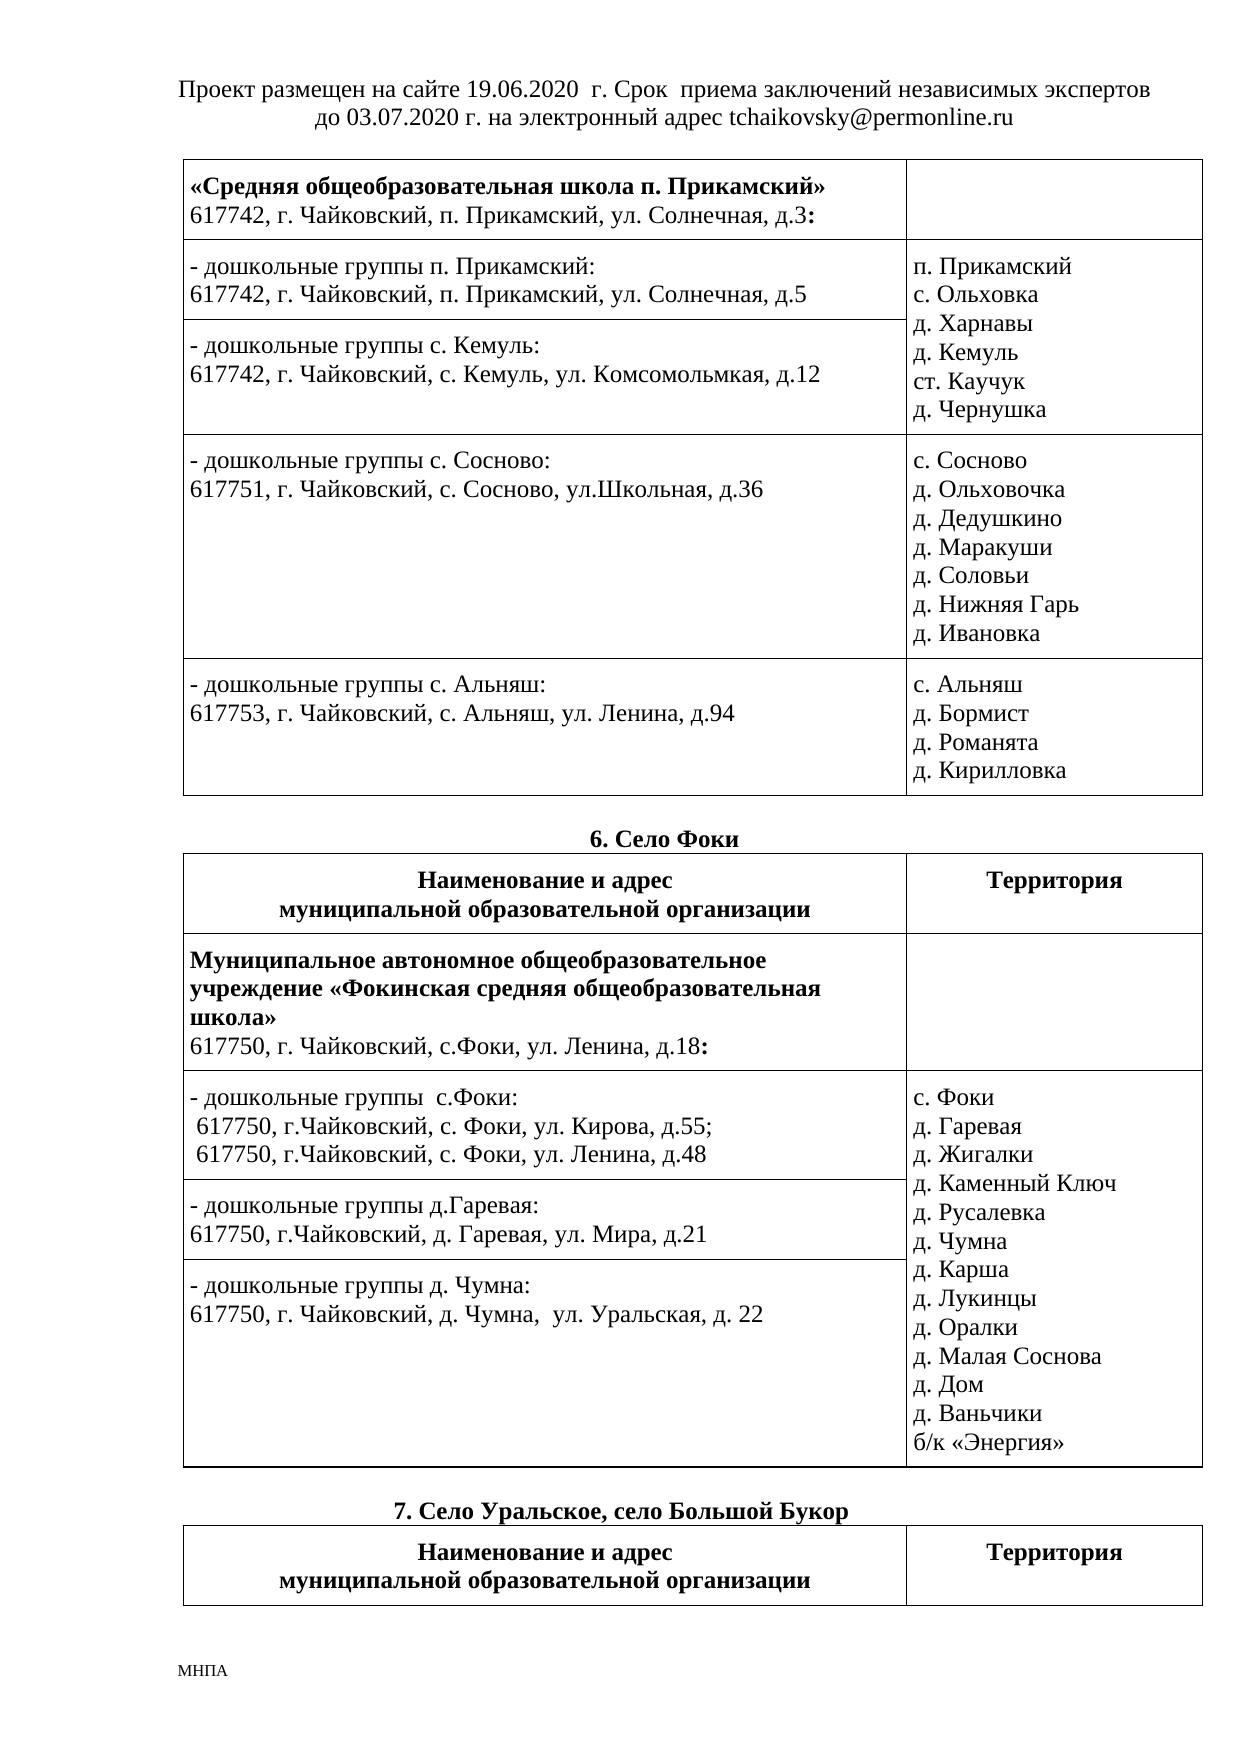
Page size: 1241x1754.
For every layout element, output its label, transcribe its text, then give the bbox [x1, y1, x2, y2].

table_cell с. Фоки д. Гаревая д. Жигалки д. Каменный Ключ д. Русалевка д. Чумна д. Карша д. Лукинцы д. Оралки д. Малая Соснова д. Дом д. Ваньчики б/к «Энергия» [907, 1071, 1202, 1466]
table_header Территория [907, 854, 1202, 933]
table_cell с. Альняш д. Бормист д. Романята д. Кирилловка [907, 659, 1202, 795]
table_cell [907, 160, 1202, 239]
text 6. Село Фоки [177, 824, 1152, 853]
table_cell - дошкольные группы с. Кемуль: 617742, г. Чайковский, с. Кемуль, ул. Комсомольмкая, д.12 [184, 320, 906, 434]
table_cell - дошкольные группы с. Альняш: 617753, г. Чайковский, с. Альняш, ул. Ленина, д.94 [184, 659, 906, 795]
table_cell - дошкольные группы с.Фоки: 617750, г.Чайковский, с. Фоки, ул. Кирова, д.55; 617750, г.Чайковский, с. Фоки, ул. Ленина, д.48 [184, 1071, 906, 1179]
table_cell - дошкольные группы п. Прикамский: 617742, г. Чайковский, п. Прикамский, ул. Солнечная, д.5 [184, 240, 906, 319]
table_header Территория [907, 1526, 1202, 1605]
table_cell с. Сосново д. Ольховочка д. Дедушкино д. Маракуши д. Соловьи д. Нижняя Гарь д. Ивановка [907, 435, 1202, 657]
table_cell - дошкольные группы д.Гаревая: 617750, г.Чайковский, д. Гаревая, ул. Мира, д.21 [184, 1180, 906, 1259]
table_cell [907, 934, 1202, 1070]
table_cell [184, 160, 906, 239]
table_header Наименование и адрес муниципальной образовательной организации [184, 854, 906, 933]
table_cell - дошкольные группы д. Чумна: 617750, г. Чайковский, д. Чумна, ул. Уральская, д. 22 [184, 1260, 906, 1466]
table_cell п. Прикамский с. Ольховка д. Харнавы д. Кемуль ст. Каучук д. Чернушка [907, 240, 1202, 434]
list 7. Село Уральское, село Большой Букор [393, 1496, 1152, 1525]
table_cell Муниципальное автономное общеобразовательное учреждение «Фокинская средняя общеобразовательная школа» 617750, г. Чайковский, с.Фоки, ул. Ленина, д.18: [184, 934, 906, 1070]
table_header Наименование и адрес муниципальной образовательной организации [184, 1526, 906, 1605]
table_cell - дошкольные группы с. Сосново: 617751, г. Чайковский, с. Сосново, ул.Школьная, д.36 [184, 435, 906, 657]
